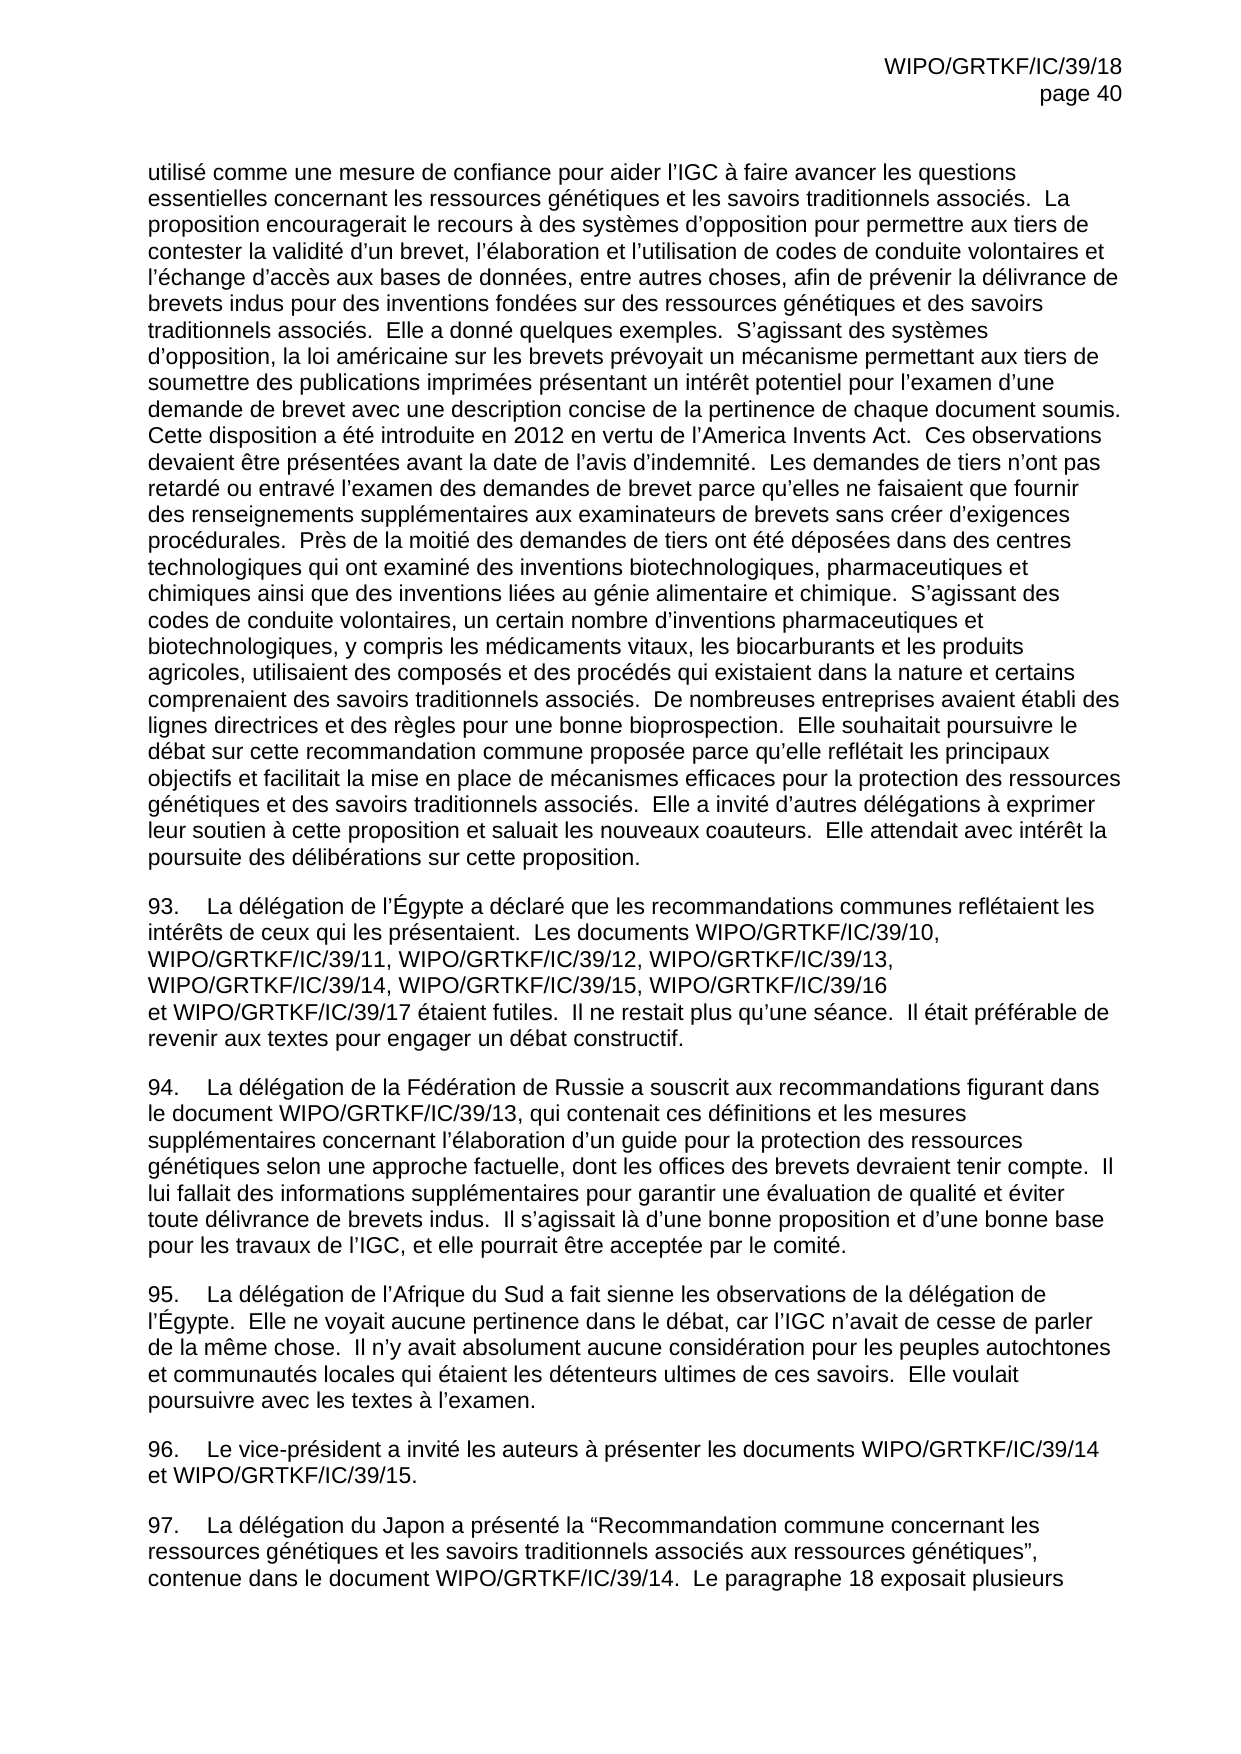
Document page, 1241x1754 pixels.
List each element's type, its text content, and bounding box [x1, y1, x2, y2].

text La délégation de la Fédération de Russie a souscrit aux recommandations figurant dans le document WIPO/GRTKF/IC/39/13, qui contenait ces définitions et les mesures supplémentaires concernant l’élaboration d’un guide pour la protection des ressources génétiques selon une approche factuelle, dont les offices des brevets devraient tenir compte. Il lui fallait des informations supplémentaires pour garantir une évaluation de qualité et éviter toute délivrance de brevets indus. Il s’agissait là d’une bonne proposition et d’une bonne base pour les travaux de l’IGC, et elle pourrait être acceptée par le comité. [148, 1074, 1122, 1258]
text La délégation de l’Égypte a déclaré que les recommandations communes reflétaient les intérêts de ceux qui les présentaient. Les documents WIPO/GRTKF/IC/39/10, WIPO/GRTKF/IC/39/11, WIPO/GRTKF/IC/39/12, WIPO/GRTKF/IC/39/13, WIPO/GRTKF/IC/39/14, WIPO/GRTKF/IC/39/15, WIPO/GRTKF/IC/39/16 et WIPO/GRTKF/IC/39/17 étaient futiles. Il ne restait plus qu’une séance. Il était préférable de revenir aux textes pour engager un débat constructif. [148, 893, 1122, 1051]
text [148, 1512, 1122, 1591]
text La délégation de l’Afrique du Sud a fait sienne les observations de la délégation de l’Égypte. Elle ne voyait aucune pertinence dans le débat, car l’IGC n’avait de cesse de parler de la même chose. Il n’y avait absolument aucune considération pour les peuples autochtones et communautés locales qui étaient les détenteurs ultimes de ces savoirs. Elle voulait poursuivre avec les textes à l’examen. [148, 1281, 1122, 1413]
text Le vice-président a invité les auteurs à présenter les documents WIPO/GRTKF/IC/39/14 et WIPO/GRTKF/IC/39/15. [148, 1436, 1122, 1489]
